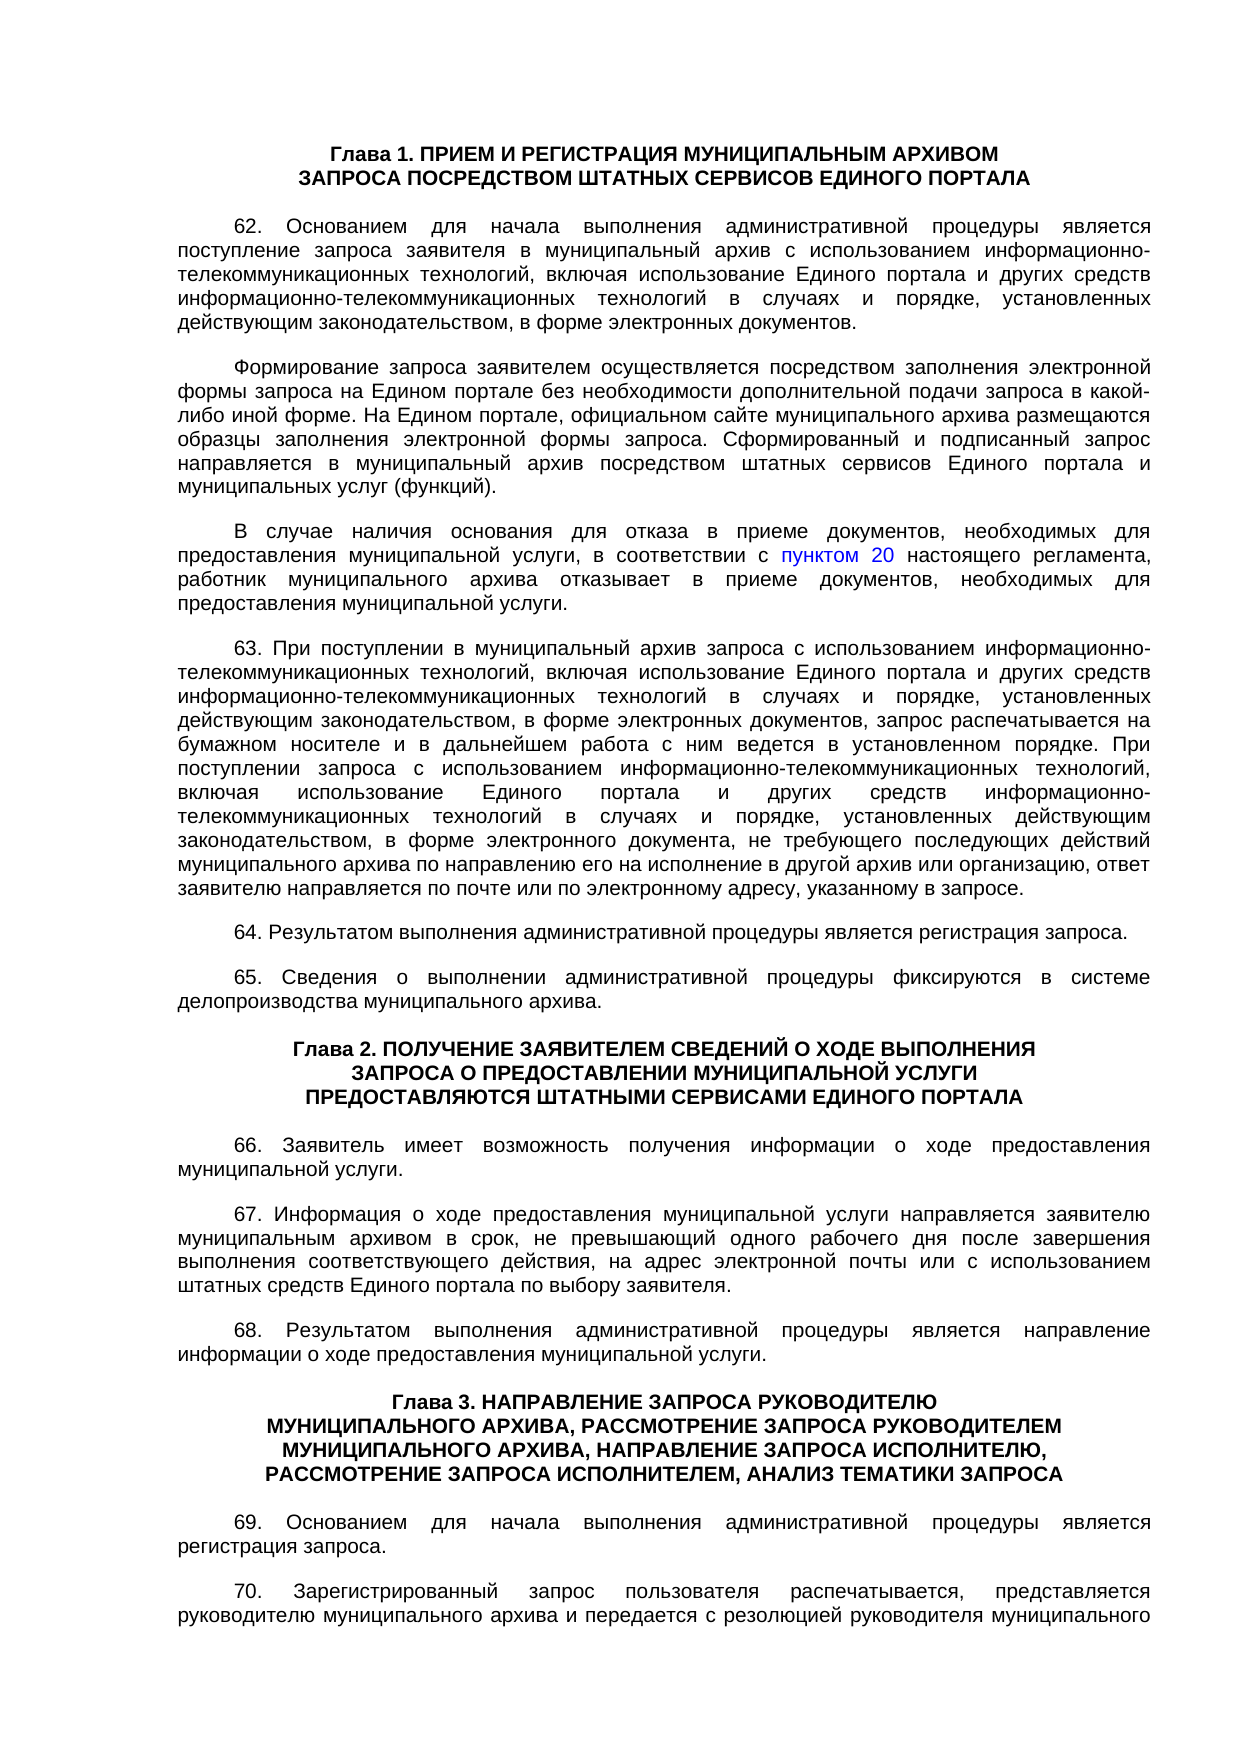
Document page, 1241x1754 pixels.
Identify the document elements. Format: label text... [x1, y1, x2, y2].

text 63. При поступлении в муниципальный архив запроса с использованием информационно-телекоммуникационных технологий, включая использование Единого портала и других средств информационно-телекоммуникационных технологий в случаях и порядке, установленных действующим законодательством, в форме электронных документов, запрос распечатывается на бумажном носителе и в дальнейшем работа с ним ведется в установленном порядке. При поступлении запроса с использованием информационно-телекоммуникационных технологий, включая использование Единого портала и других средств информационно-телекоммуникационных технологий в случаях и порядке, установленных действующим законодательством, в форме электронного документа, не требующего последующих действий муниципального архива по направлению его на исполнение в другой архив или организацию, ответ заявителю направляется по почте или по электронному адресу, указанному в запросе. [177, 636, 1152, 899]
text 67. Информация о ходе предоставления муниципальной услуги направляется заявителю муниципальным архивом в срок, не превышающий одного рабочего дня после завершения выполнения соответствующего действия, на адрес электронной почты или с использованием штатных средств Единого портала по выбору заявителя. [177, 1201, 1152, 1297]
title ПРЕДОСТАВЛЯЮТСЯ ШТАТНЫМИ СЕРВИСАМИ ЕДИНОГО ПОРТАЛА [177, 1085, 1152, 1109]
text В случае наличия основания для отказа в приеме документов, необходимых для предоставления муниципальной услуги, в соответствии с пунктом 20 настоящего регламента, работник муниципального архива отказывает в приеме документов, необходимых для предоставления муниципальной услуги. [177, 519, 1152, 615]
title ЗАПРОСА ПОСРЕДСТВОМ ШТАТНЫХ СЕРВИСОВ ЕДИНОГО ПОРТАЛА [177, 166, 1152, 190]
text 69. Основанием для начала выполнения административной процедуры является регистрация запроса. [177, 1510, 1152, 1558]
text 64. Результатом выполнения административной процедуры является регистрация запроса. [177, 920, 1152, 944]
title МУНИЦИПАЛЬНОГО АРХИВА, НАПРАВЛЕНИЕ ЗАПРОСА ИСПОЛНИТЕЛЮ, [177, 1438, 1152, 1462]
text 68. Результатом выполнения административной процедуры является направление информации о ходе предоставления муниципальной услуги. [177, 1318, 1152, 1366]
text 62. Основанием для начала выполнения административной процедуры является поступление запроса заявителя в муниципальный архив с использованием информационно-телекоммуникационных технологий, включая использование Единого портала и других средств информационно-телекоммуникационных технологий в случаях и порядке, установленных действующим законодательством, в форме электронных документов. [177, 214, 1152, 334]
title МУНИЦИПАЛЬНОГО АРХИВА, РАССМОТРЕНИЕ ЗАПРОСА РУКОВОДИТЕЛЕМ [177, 1414, 1152, 1438]
title РАССМОТРЕНИЕ ЗАПРОСА ИСПОЛНИТЕЛЕМ, АНАЛИЗ ТЕМАТИКИ ЗАПРОСА [177, 1462, 1152, 1486]
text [177, 1578, 1152, 1626]
title ЗАПРОСА О ПРЕДОСТАВЛЕНИИ МУНИЦИПАЛЬНОЙ УСЛУГИ [177, 1061, 1152, 1085]
title Глава 1. ПРИЕМ И РЕГИСТРАЦИЯ МУНИЦИПАЛЬНЫМ АРХИВОМ [177, 142, 1152, 166]
title Глава 3. НАПРАВЛЕНИЕ ЗАПРОСА РУКОВОДИТЕЛЮ [177, 1390, 1152, 1414]
title Глава 2. ПОЛУЧЕНИЕ ЗАЯВИТЕЛЕМ СВЕДЕНИЙ О ХОДЕ ВЫПОЛНЕНИЯ [177, 1037, 1152, 1061]
text Формирование запроса заявителем осуществляется посредством заполнения электронной формы запроса на Едином портале без необходимости дополнительной подачи запроса в какой-либо иной форме. На Едином портале, официальном сайте муниципального архива размещаются образцы заполнения электронной формы запроса. Сформированный и подписанный запрос направляется в муниципальный архив посредством штатных сервисов Единого портала и муниципальных услуг (функций). [177, 354, 1152, 498]
text 65. Сведения о выполнении административной процедуры фиксируются в системе делопроизводства муниципального архива. [177, 965, 1152, 1013]
text 66. Заявитель имеет возможность получения информации о ходе предоставления муниципальной услуги. [177, 1133, 1152, 1181]
